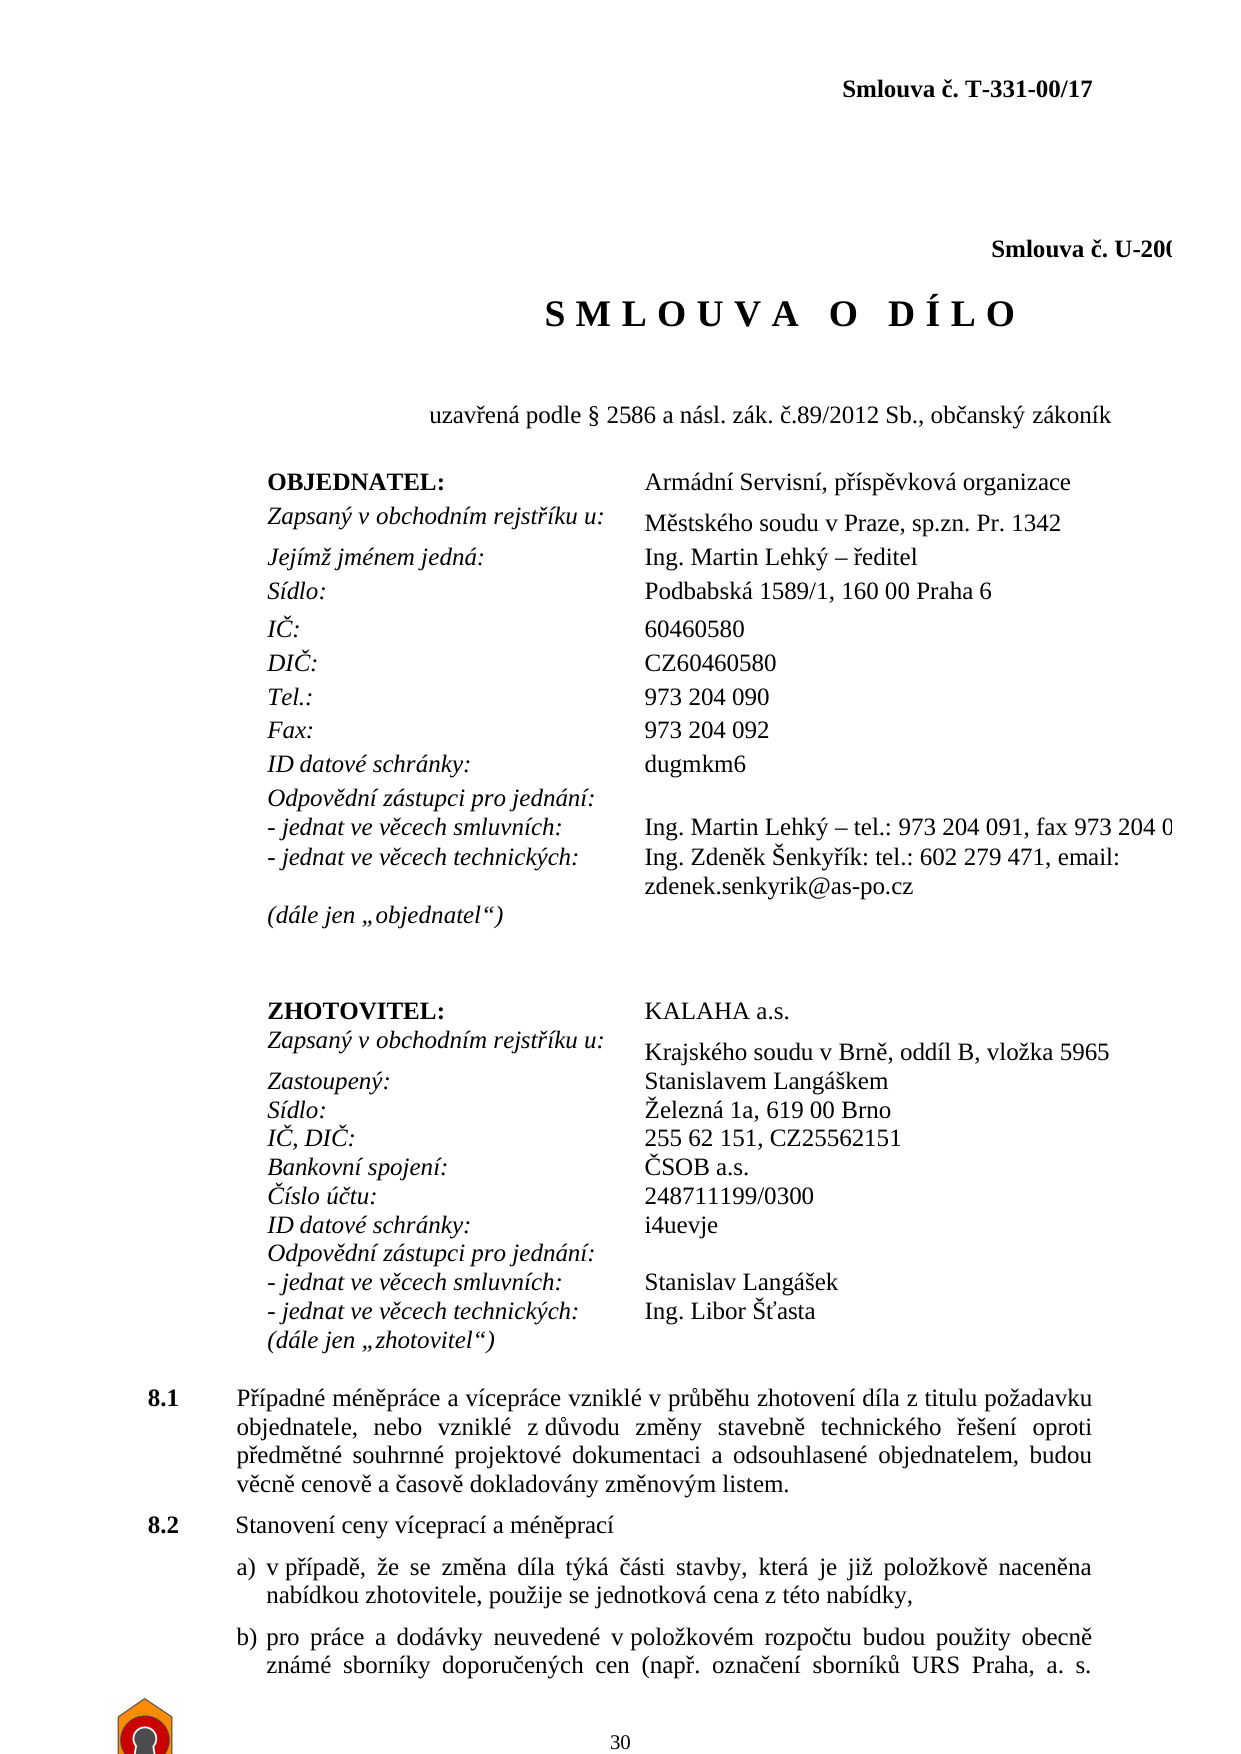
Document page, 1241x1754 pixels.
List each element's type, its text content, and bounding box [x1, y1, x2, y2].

picture [109, 1695, 180, 1754]
list v případě, že se změna díla týká části stavby, která je již položkově naceněna nabídkou zhotovitele, použije se jednotková cena z této nabídky, [236, 1552, 1092, 1609]
text 8.2 Stanovení ceny víceprací a méněprací [148, 1510, 1092, 1539]
list pro práce a dodávky neuvedené v položkovém rozpočtu budou použity obecně známé sborníky doporučených cen (např. označení sborníků URS Praha, a. s. nebo RTS, a. s.) pro to období, ve kterém mají být vícepráce realizovány, snížené o 20 %, [236, 1622, 1092, 1679]
text 8.1 Případné méněpráce a vícepráce vzniklé v průběhu zhotovení díla z titulu požadavku objednatele, nebo vzniklé z důvodu změny stavebně technického řešení oproti předmětné souhrnné projektové dokumentaci a odsouhlasené objednatelem, budou věcně cenově a časově dokladovány změnovým listem. [148, 1383, 1092, 1498]
